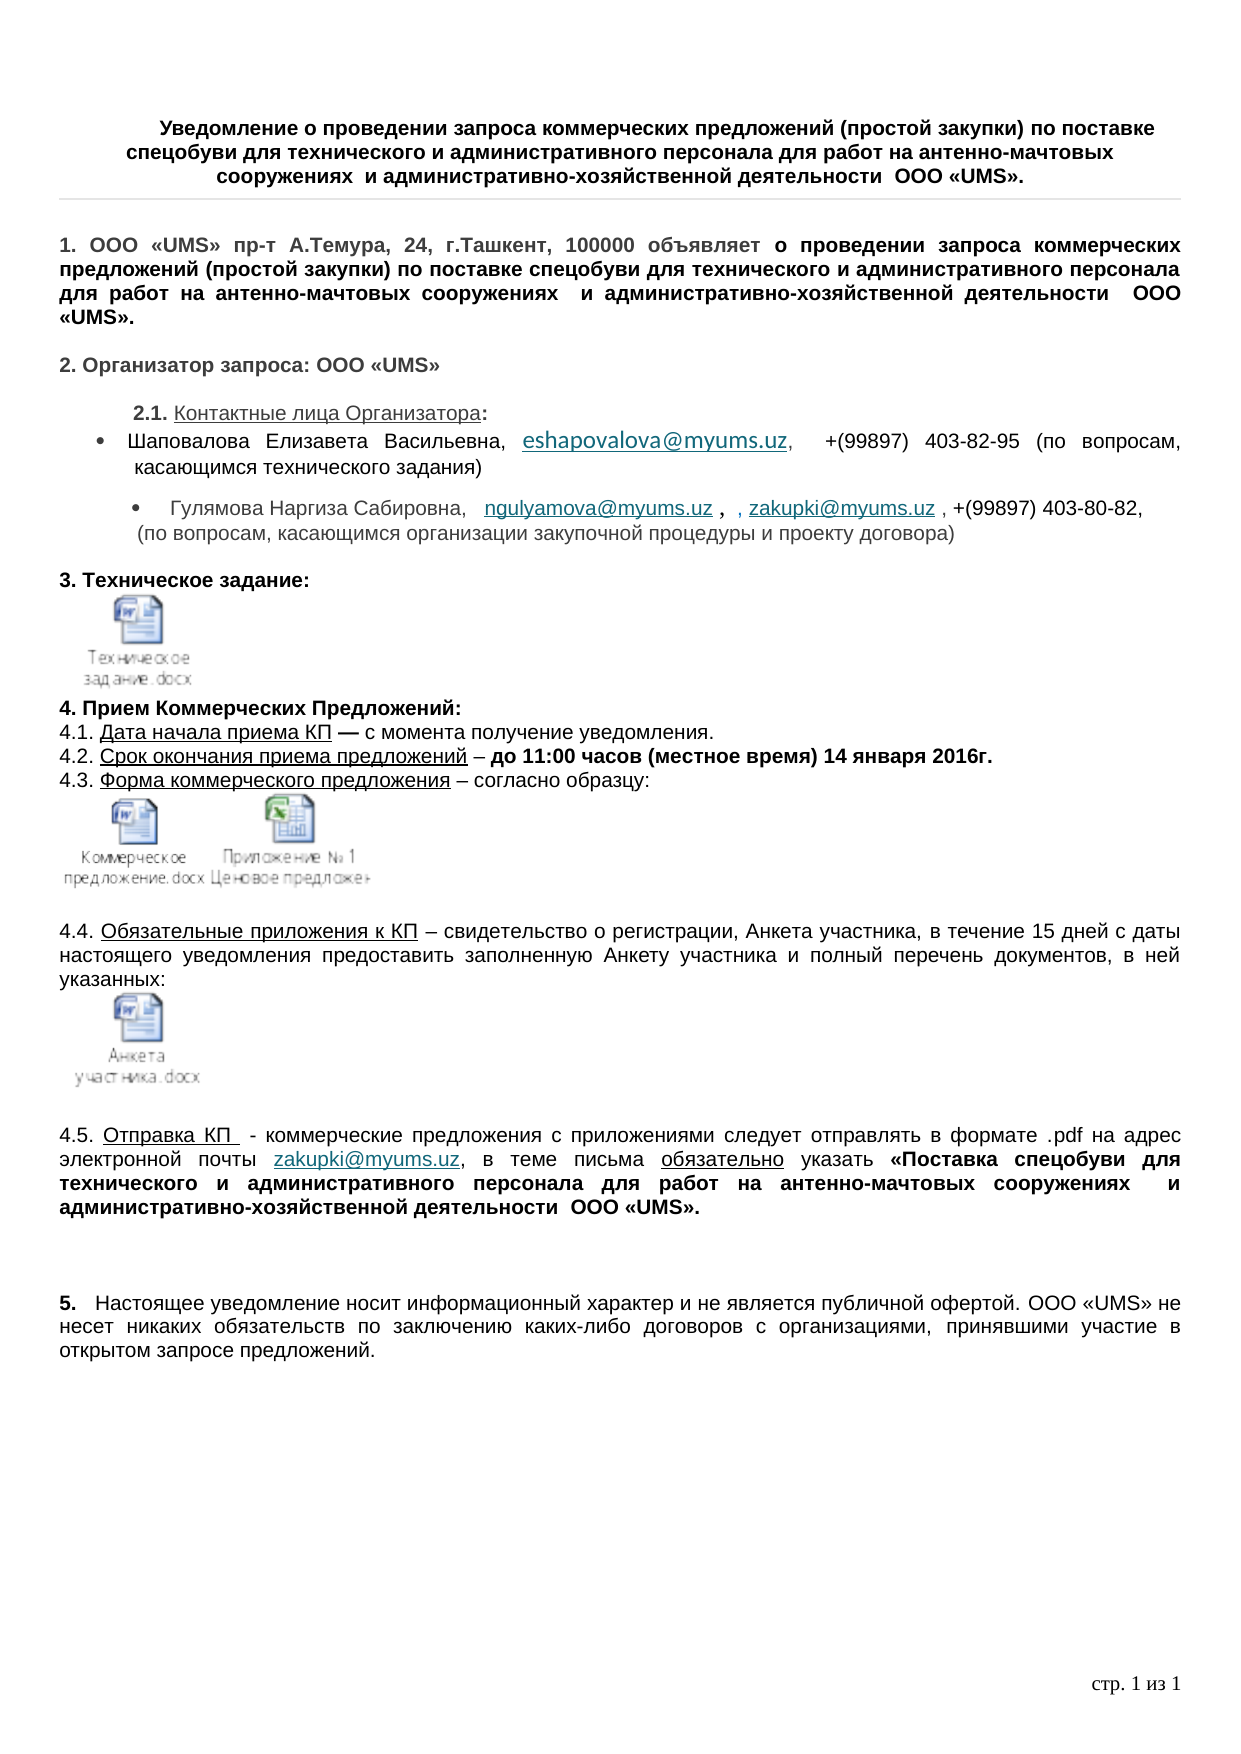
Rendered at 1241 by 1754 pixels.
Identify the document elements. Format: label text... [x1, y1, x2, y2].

text 1. ООО «UMS» пр-т А.Темура, 24, г.Ташкент, 100000 объявляет о проведении запроса коммерческих предложений (простой закупки) по поставке спецобуви для технического и административного персонала для работ на антенно-мачтовых сооружениях и административно-хозяйственной деятельности ООО «UMS». [59, 233, 1181, 329]
text 4.2. Срок окончания приема предложений – до 11:00 часов (местное время) 14 января 2016г. [59, 743, 1181, 767]
text Уведомление о проведении запроса коммерческих предложений (простой закупки) по поставке спецобуви для технического и административного персонала для работ на антенно-мачтовых сооружениях и административно-хозяйственной деятельности ООО «UMS». [59, 116, 1181, 198]
text 4.5. Отправка КП - коммерческие предложения с приложениями следует отправлять в формате .pdf на адрес электронной почты zakupki@myums.uz, в теме письма обязательно указать «Поставка спецобуви для технического и административного персонала для работ на антенно-мачтовых сооружениях и административно-хозяйственной деятельности ООО «UMS». [59, 1123, 1181, 1218]
text (по вопросам, касающимся организации закупочной процедуры и проекту договора) [97, 520, 1181, 544]
text  Шаповалова Елизавета Васильевна, eshapovalova@myums.uz, +(99897) 403-82-95 (по вопросам, касающимся технического задания) [97, 424, 1181, 479]
text 4.1. Дата начала приема КП — с момента получение уведомления. [59, 719, 1181, 743]
text 4.3. Форма коммерческого предложения – согласно образцу: [59, 767, 1181, 791]
text 2.1. Контактные лица Организатора: [59, 401, 1181, 424]
text 2. Организатор запроса: ООО «UMS» [59, 353, 1181, 377]
text 3. Техническое задание: [59, 568, 1181, 592]
text 4.4. Обязательные приложения к КП – свидетельство о регистрации, Анкета участника, в течение 15 дней с даты настоящего уведомления предоставить заполненную Анкету участника и полный перечень документов, в ней указанных: [59, 919, 1181, 991]
text 4. Прием Коммерческих Предложений: [59, 696, 1181, 719]
text  Гулямова Наргиза Сабировна, ngulyamova@myums.uz , , zakupki@myums.uz , +(99897) 403-80-82, [59, 492, 1181, 520]
text 5. Настоящее уведомление носит информационный характер и не является публичной офертой. ООО «UMS» не несет никаких обязательств по заключению каких-либо договоров с организациями, принявшими участие в открытом запросе предложений. [59, 1290, 1181, 1362]
